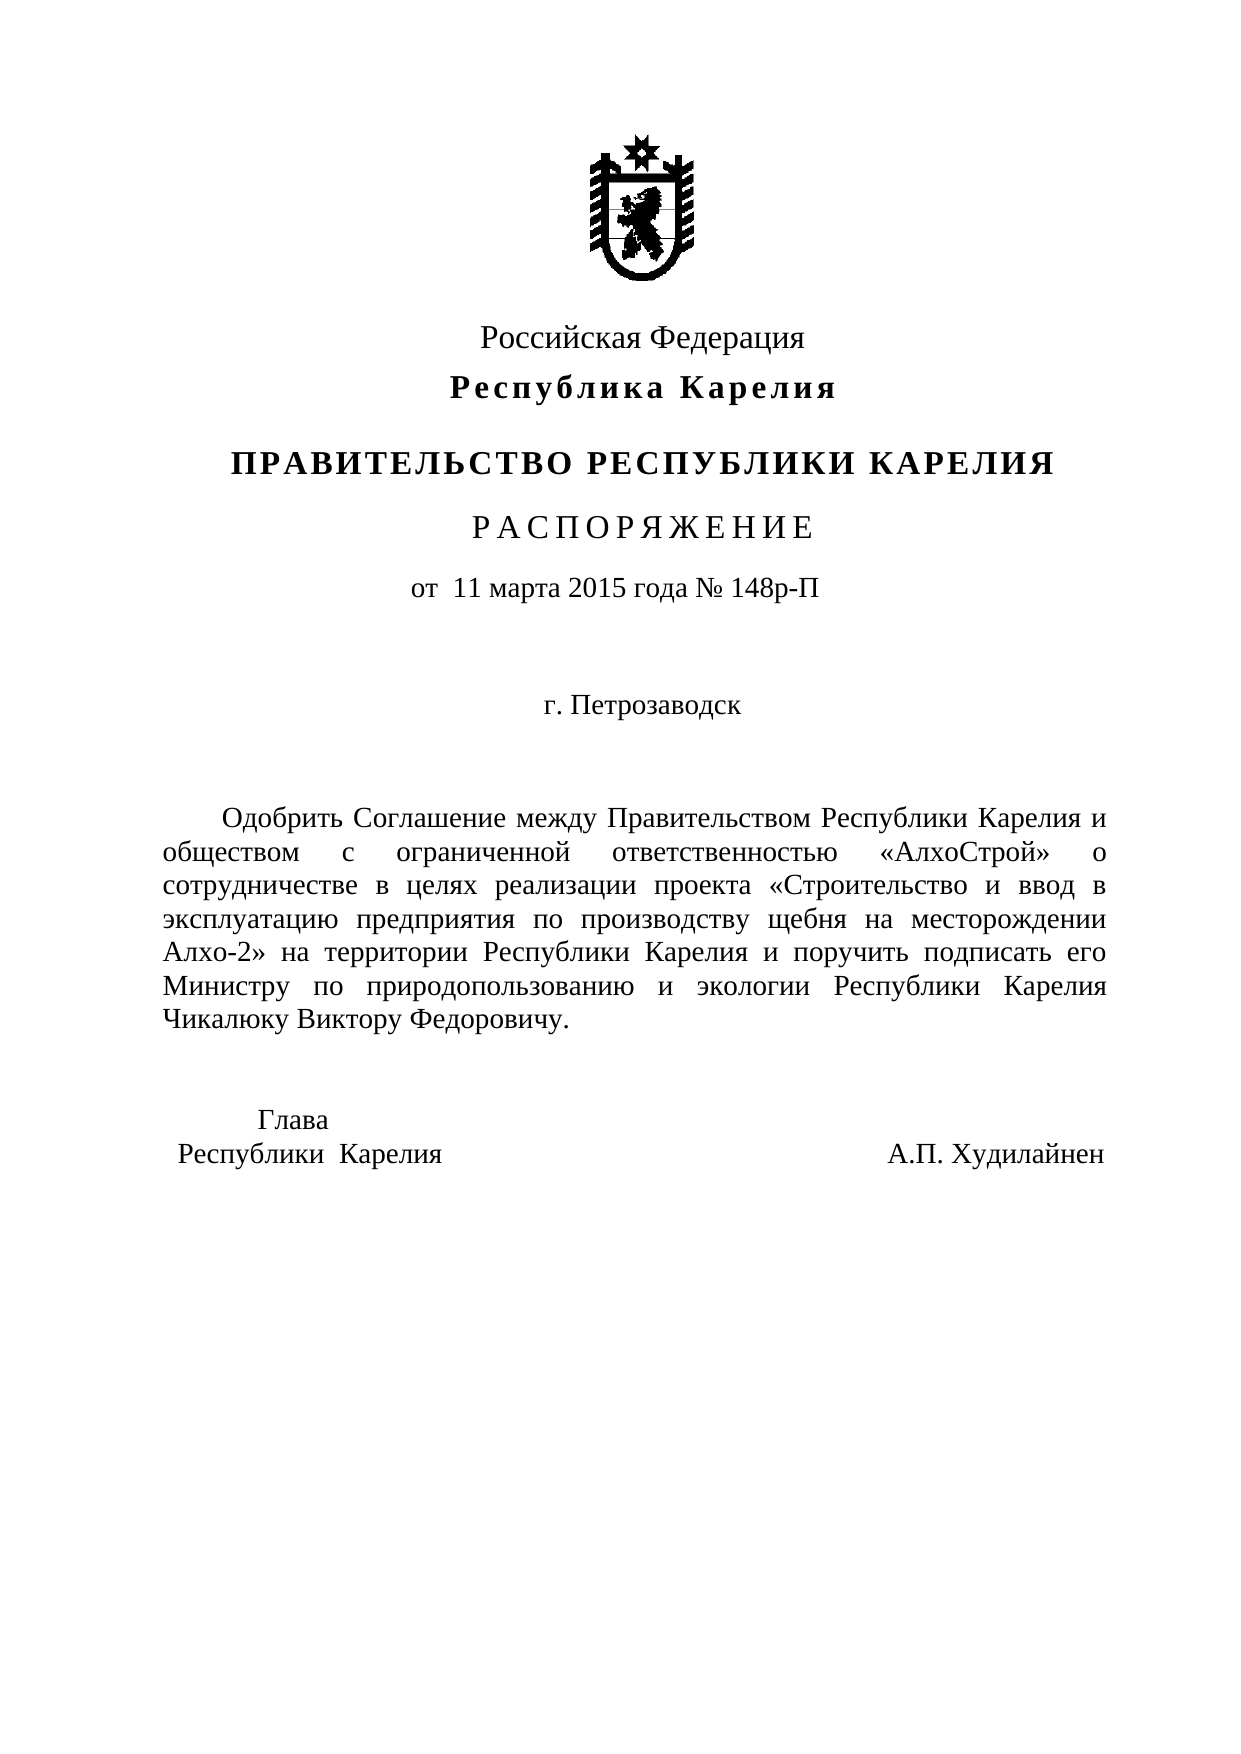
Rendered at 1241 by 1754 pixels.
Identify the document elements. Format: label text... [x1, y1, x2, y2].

text г. Петрозаводск [177, 687, 1107, 721]
text Глава [177, 1102, 1107, 1136]
subtitle РАСПОРЯЖЕНИЕ [177, 507, 1107, 545]
text от 11 марта 2015 года № 148р-П [177, 570, 1107, 604]
text Республики Карелия А.П. Худилайнен [177, 1136, 1107, 1169]
text Одобрить Соглашение между Правительством Республики Карелия и обществом с ограниченной ответственностью «АлхоСтрой» о сотрудничестве в целях реализации проекта «Строительство и ввод в эксплуатацию предприятия по производству щебня на месторождении Алхо-2» на территории Республики Карелия и поручить подписать его Министру по природопользованию и экологии Республики Карелия Чикалюку Виктору Федоровичу. [162, 800, 1107, 1035]
subtitle Российская Федерация [177, 317, 1107, 355]
picture [571, 121, 713, 305]
subtitle ПРАВИТЕЛЬСТВО РЕСПУБЛИКИ КАРЕЛИЯ [177, 443, 1107, 482]
subtitle Республика Карелия [177, 368, 1107, 406]
